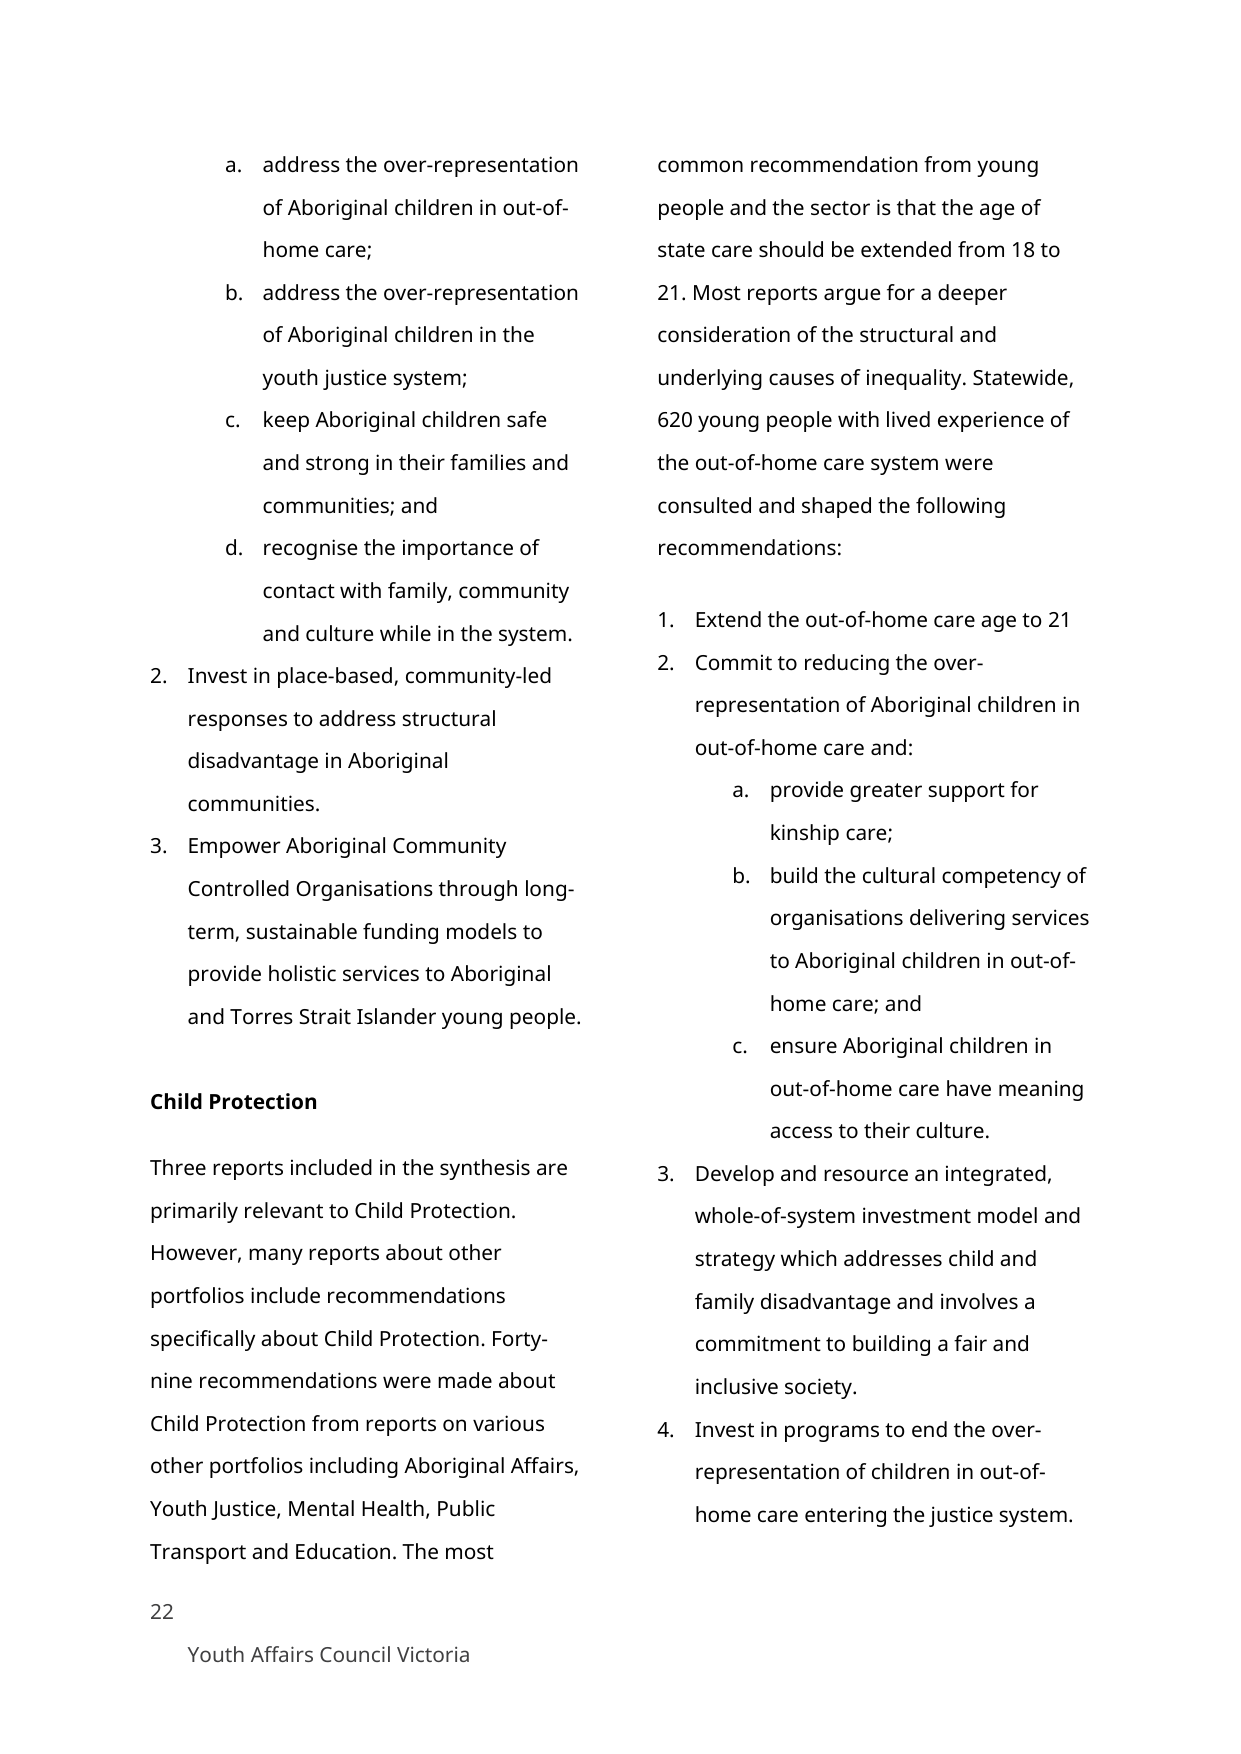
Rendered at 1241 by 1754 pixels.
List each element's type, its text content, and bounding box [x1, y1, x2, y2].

text Three reports included in the synthesis are primarily relevant to Child Protection. However, many reports about other portfolios include recommendations specifically about Child Protection. Forty-nine recommendations were made about Child Protection from reports on various other portfolios including Aboriginal Affairs, Youth Justice, Mental Health, Public Transport and Education. The most common recommendation from young people and the sector is that the age of state care should be extended from 18 to 21. Most reports argue for a deeper consideration of the structural and underlying causes of inequality. Statewide, 620 young people with lived experience of the out-of-home care system were consulted and shaped the following recommendations: [150, 1153, 583, 1565]
list build the cultural competency of organisations delivering services to Aboriginal children in out-of-home care; and [732, 861, 1090, 1017]
list Empower Aboriginal Community Controlled Organisations through long-term, sustainable funding models to provide holistic services to Aboriginal and Torres Strait Islander young people. [150, 832, 583, 1031]
list address the over-representation of Aboriginal children in out-of-home care; [225, 150, 583, 264]
list address the over-representation of Aboriginal children in the youth justice system; [225, 278, 583, 391]
list ensure Aboriginal children in out-of-home care have meaning access to their culture. [732, 1031, 1090, 1145]
list keep Aboriginal children safe and strong in their families and communities; and [225, 406, 583, 519]
list Commit to reducing the over-representation of Aboriginal children in out-of-home care and: [657, 648, 1090, 761]
text Three reports included in the synthesis are primarily relevant to Child Protection. However, many reports about other portfolios include recommendations specifically about Child Protection. Forty-nine recommendations were made about Child Protection from reports on various other portfolios including Aboriginal Affairs, Youth Justice, Mental Health, Public Transport and Education. The most common recommendation from young people and the sector is that the age of state care should be extended from 18 to 21. Most reports argue for a deeper consideration of the structural and underlying causes of inequality. Statewide, 620 young people with lived experience of the out-of-home care system were consulted and shaped the following recommendations: [657, 150, 1090, 562]
list Invest in programs to end the over-representation of children in out-of-home care entering the justice system. [657, 1415, 1090, 1528]
list provide greater support for kinship care; [732, 776, 1090, 847]
list recognise the importance of contact with family, community and culture while in the system. [225, 533, 583, 647]
subtitle Child Protection [150, 1087, 583, 1116]
list Invest in place-based, community-led responses to address structural disadvantage in Aboriginal communities. [150, 661, 583, 817]
list Extend the out-of-home care age to 21 [657, 605, 1090, 634]
list Develop and resource an integrated, whole-of-system investment model and strategy which addresses child and family disadvantage and involves a commitment to building a fair and inclusive society. [657, 1159, 1090, 1401]
